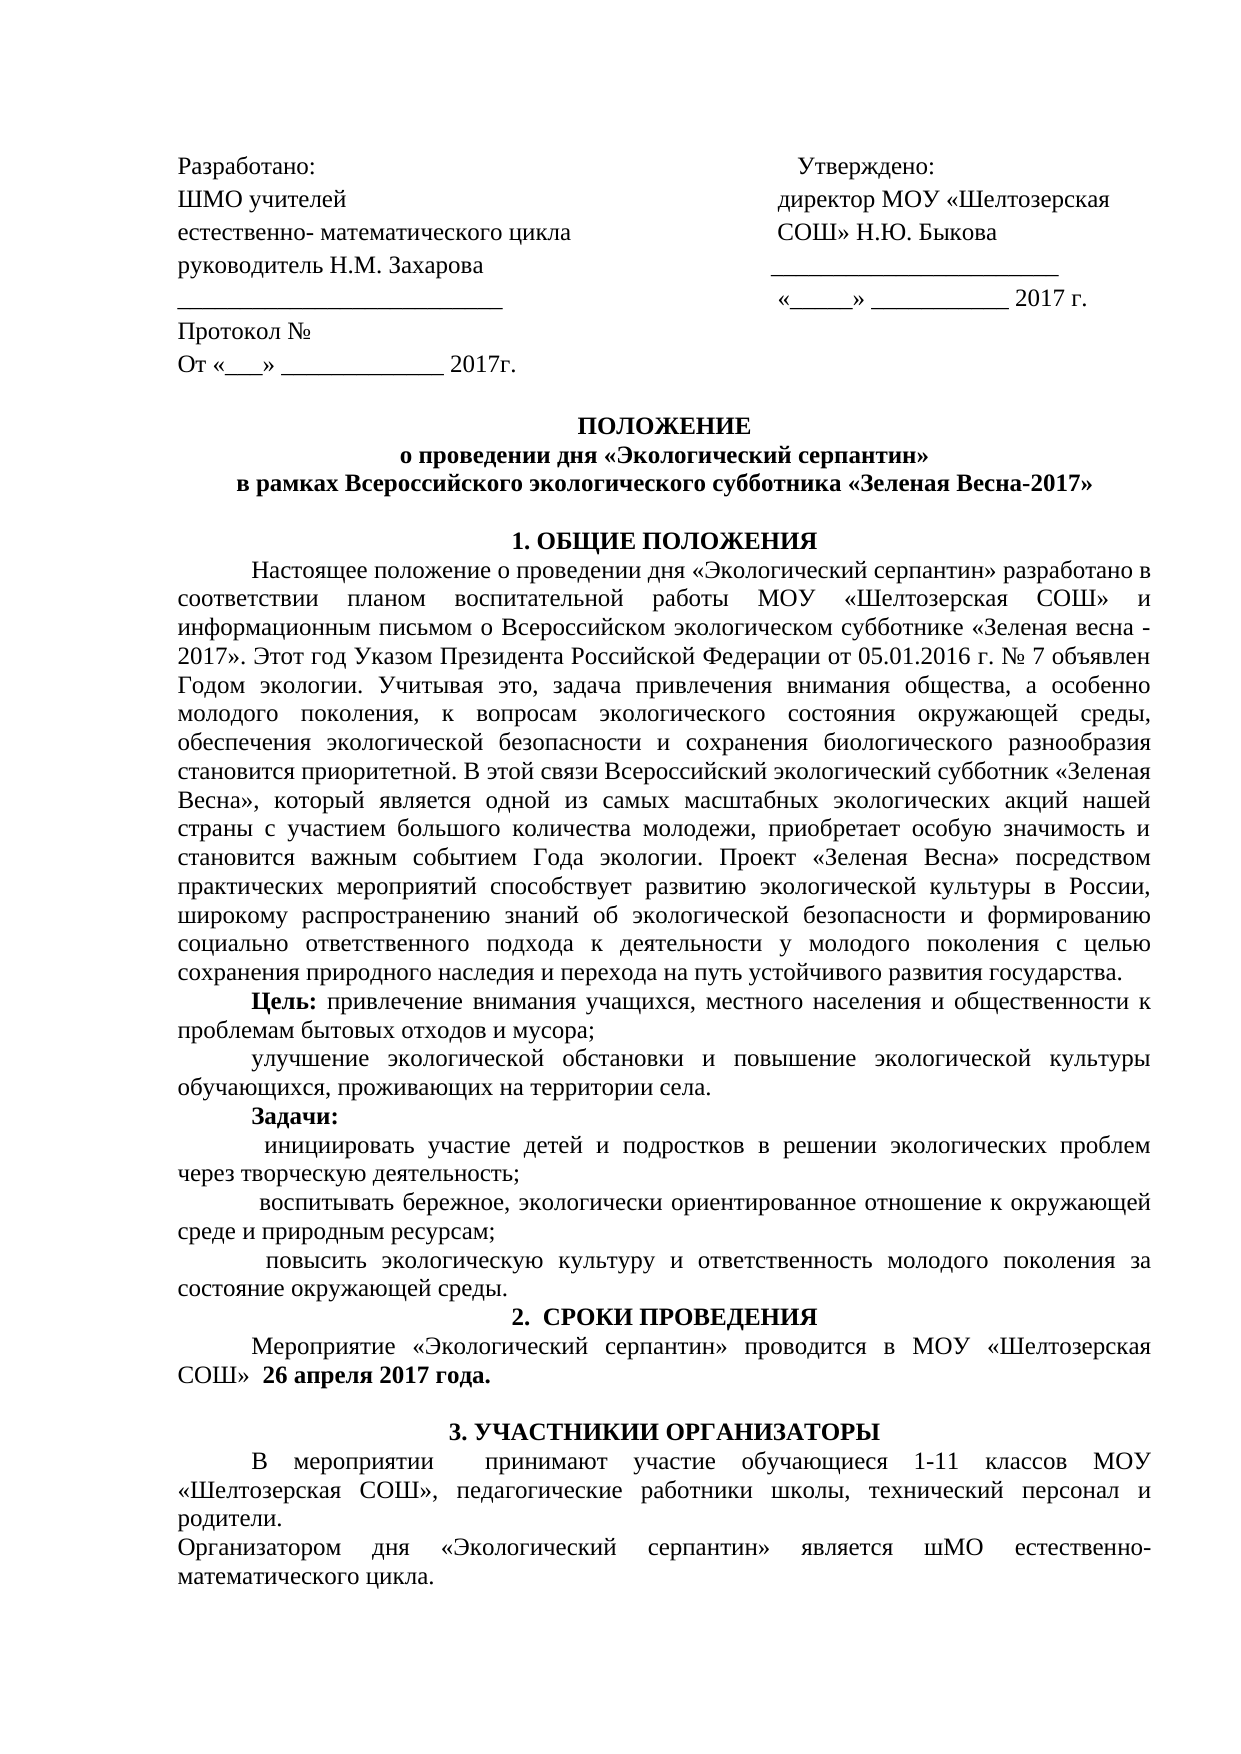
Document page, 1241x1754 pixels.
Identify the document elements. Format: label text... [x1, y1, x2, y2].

text воспитывать бережное, экологически ориентированное отношение к окружающей среде и природным ресурсам; [177, 1187, 1152, 1245]
text ШМО учителей директор МОУ «Шелтозерская [177, 184, 1152, 213]
text Настоящее положение о проведении дня «Экологический серпантин» разработано в соответствии планом воспитательной работы МОУ «Шелтозерская СОШ» и информационным письмом о Всероссийском экологическом субботнике «Зеленая весна -2017». Этот год Указом Президента Российской Федерации от 05.01.2016 г. № 7 объявлен Годом экологии. Учитывая это, задача привлечения внимания общества, а особенно молодого поколения, к вопросам экологического состояния окружающей среды, обеспечения экологической безопасности и сохранения биологического разнообразия становится приоритетной. В этой связи Всероссийский экологический субботник «Зеленая Весна», который является одной из самых масштабных экологических акций нашей страны с участием большого количества молодежи, приобретает особую значимость и становится важным событием Года экологии. Проект «Зеленая Весна» посредством практических мероприятий способствует развитию экологической культуры в России, широкому распространению знаний об экологической безопасности и формированию социально ответственного подхода к деятельности у молодого поколения с целью сохранения природного наследия и перехода на путь устойчивого развития государства. [177, 555, 1152, 986]
text В мероприятии принимают участие обучающиеся 1-11 классов МОУ «Шелтозерская СОШ», педагогические работники школы, технический персонал и родители. [177, 1446, 1152, 1532]
text Организатором дня «Экологический серпантин» является шМО естественно- математического цикла. [177, 1532, 1152, 1590]
text естественно- математического цикла СОШ» Н.Ю. Быкова [177, 217, 1152, 246]
text Цель: привлечение внимания учащихся, местного населения и общественности к проблемам бытовых отходов и мусора; [177, 986, 1152, 1043]
text повысить экологическую культуру и ответственность молодого поколения за состояние окружающей среды. [177, 1245, 1152, 1302]
text Протокол № [177, 316, 1152, 345]
text 2. СРОКИ ПРОВЕДЕНИЯ [177, 1302, 1152, 1331]
text руководитель Н.М. Захарова _______________________ [177, 250, 1152, 279]
text инициировать участие детей и подростков в решении экологических проблем через творческую деятельность; [177, 1130, 1152, 1187]
text ПОЛОЖЕНИЕ [177, 411, 1152, 440]
text Мероприятие «Экологический серпантин» проводится в МОУ «Шелтозерская СОШ» 26 апреля 2017 года. [177, 1331, 1152, 1388]
text Задачи: [177, 1101, 1152, 1130]
text улучшение экологической обстановки и повышение экологической культуры обучающихся, проживающих на территории села. [177, 1043, 1152, 1101]
text __________________________ «_____» ___________ 2017 г. [177, 283, 1152, 312]
text 1. ОБЩИЕ ПОЛОЖЕНИЯ [177, 526, 1152, 555]
text 3. УЧАСТНИКИИ ОРГАНИЗАТОРЫ [177, 1417, 1152, 1446]
text Разработано: Утверждено: [177, 151, 1152, 180]
text От «___» _____________ 2017г. [177, 349, 1152, 378]
text о проведении дня «Экологический серпантин» [177, 440, 1152, 468]
text в рамках Всероссийского экологического субботника «Зеленая Весна-2017» [177, 468, 1152, 497]
